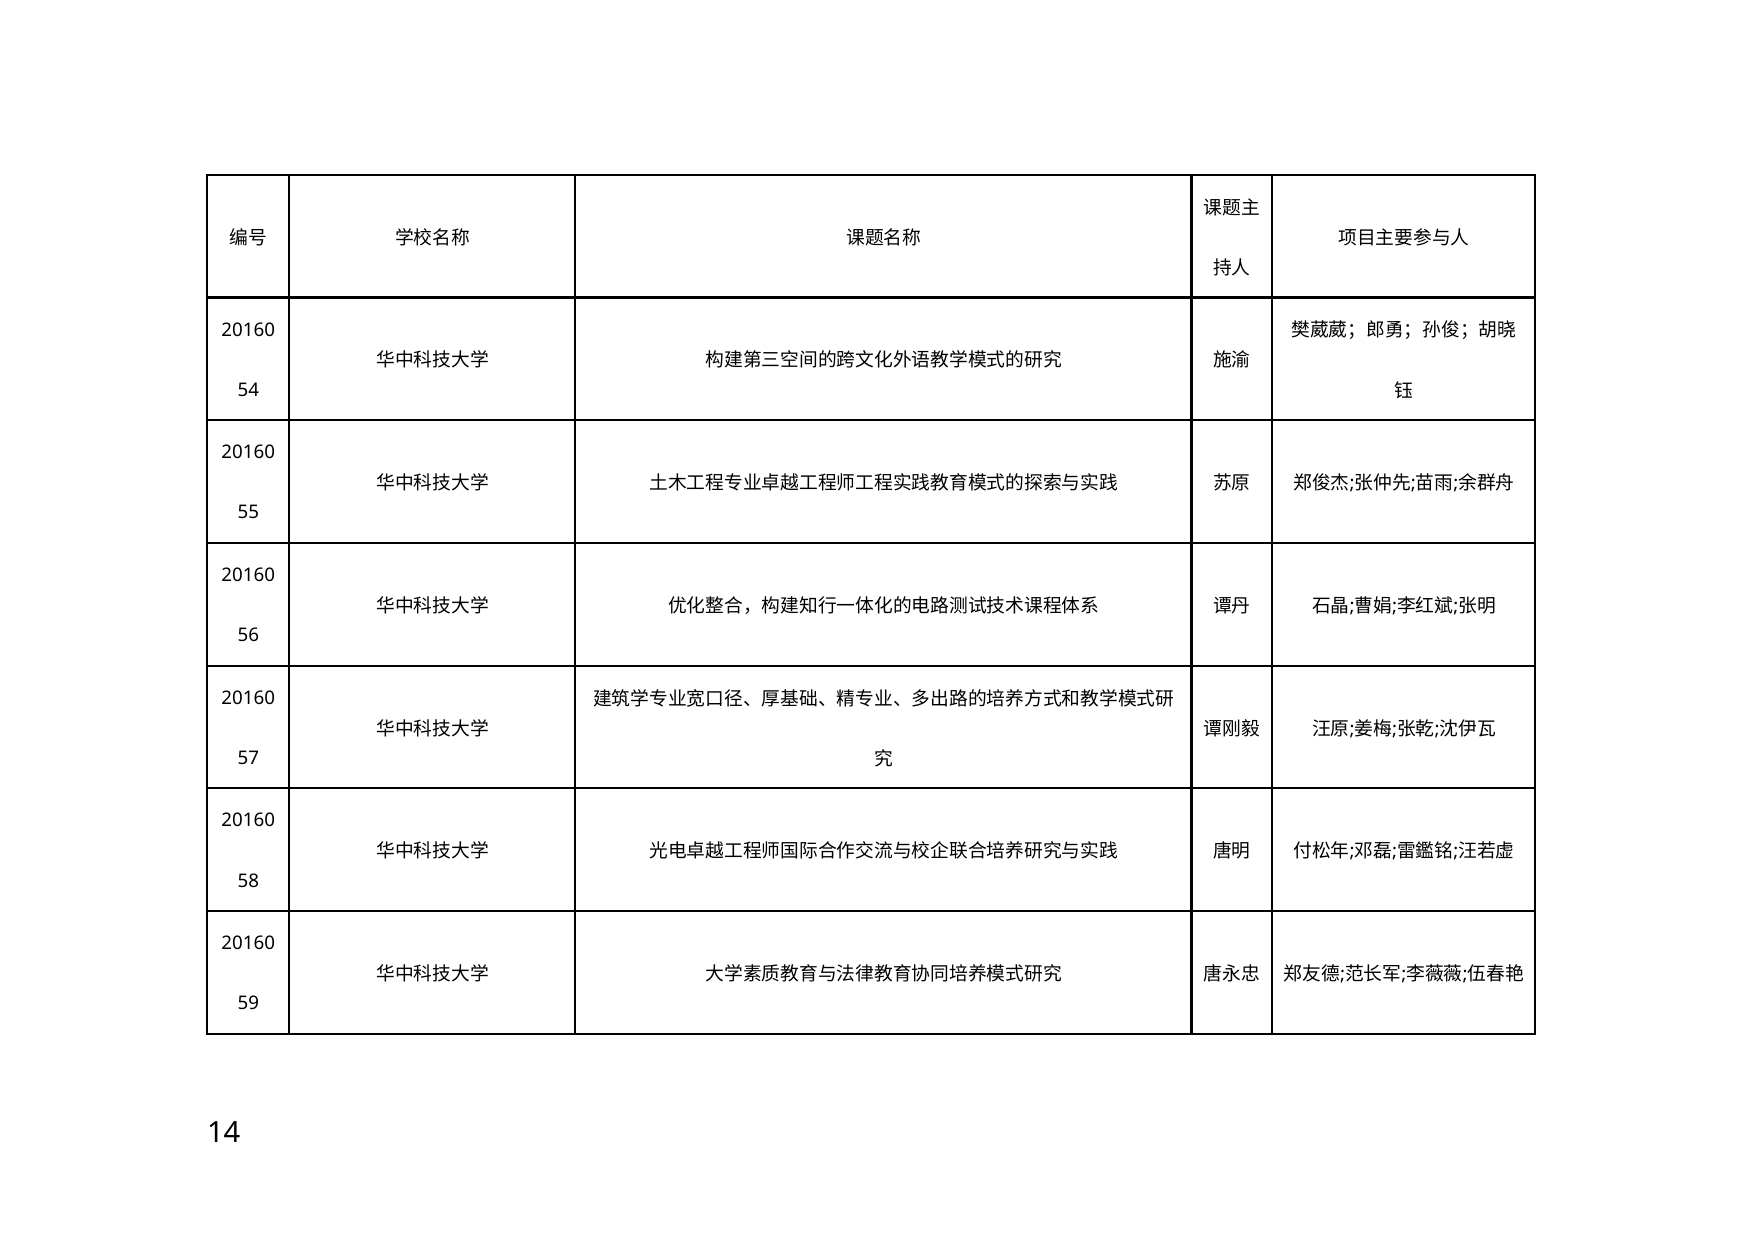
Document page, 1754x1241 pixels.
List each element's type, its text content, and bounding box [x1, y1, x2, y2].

table_cell 2016058 [208, 789, 288, 910]
table_header 学校名称 [290, 176, 574, 296]
table_header 项目主要参与人 [1273, 176, 1534, 296]
table_cell 优化整合，构建知行一体化的电路测试技术课程体系 [576, 544, 1190, 664]
table_cell 光电卓越工程师国际合作交流与校企联合培养研究与实践 [576, 789, 1190, 910]
table_cell 华中科技大学 [290, 299, 574, 419]
table_cell 大学素质教育与法律教育协同培养模式研究 [576, 912, 1190, 1033]
table_cell 唐永忠 [1193, 912, 1271, 1033]
table_cell 华中科技大学 [290, 912, 574, 1033]
table_cell 2016057 [208, 667, 288, 787]
table_cell 华中科技大学 [290, 667, 574, 787]
table_cell 谭丹 [1193, 544, 1271, 664]
table_cell 苏原 [1193, 421, 1271, 542]
table_header 课题名称 [576, 176, 1190, 296]
table_cell 土木工程专业卓越工程师工程实践教育模式的探索与实践 [576, 421, 1190, 542]
table_cell 汪原;姜梅;张乾;沈伊瓦 [1273, 667, 1534, 787]
table_cell 谭刚毅 [1193, 667, 1271, 787]
table_cell 樊葳葳；郎勇；孙俊；胡晓钰 [1273, 299, 1534, 419]
table_cell 建筑学专业宽口径、厚基础、精专业、多出路的培养方式和教学模式研究 [576, 667, 1190, 787]
table_cell 华中科技大学 [290, 421, 574, 542]
table_cell 唐明 [1193, 789, 1271, 910]
table_header 课题主持人 [1193, 176, 1271, 296]
table_cell 构建第三空间的跨文化外语教学模式的研究 [576, 299, 1190, 419]
table_cell 2016054 [208, 299, 288, 419]
table_cell 2016056 [208, 544, 288, 664]
table_cell 付松年;邓磊;雷鑑铭;汪若虚 [1273, 789, 1534, 910]
table_cell 石晶;曹娟;李红斌;张明 [1273, 544, 1534, 664]
table_header 编号 [208, 176, 288, 296]
table_cell 施渝 [1193, 299, 1271, 419]
table_cell 郑友德;范长军;李薇薇;伍春艳 [1273, 912, 1534, 1033]
table_cell 华中科技大学 [290, 544, 574, 664]
table_cell 2016055 [208, 421, 288, 542]
table_cell 郑俊杰;张仲先;苗雨;余群舟 [1273, 421, 1534, 542]
table_cell 2016059 [208, 912, 288, 1033]
table_cell 华中科技大学 [290, 789, 574, 910]
